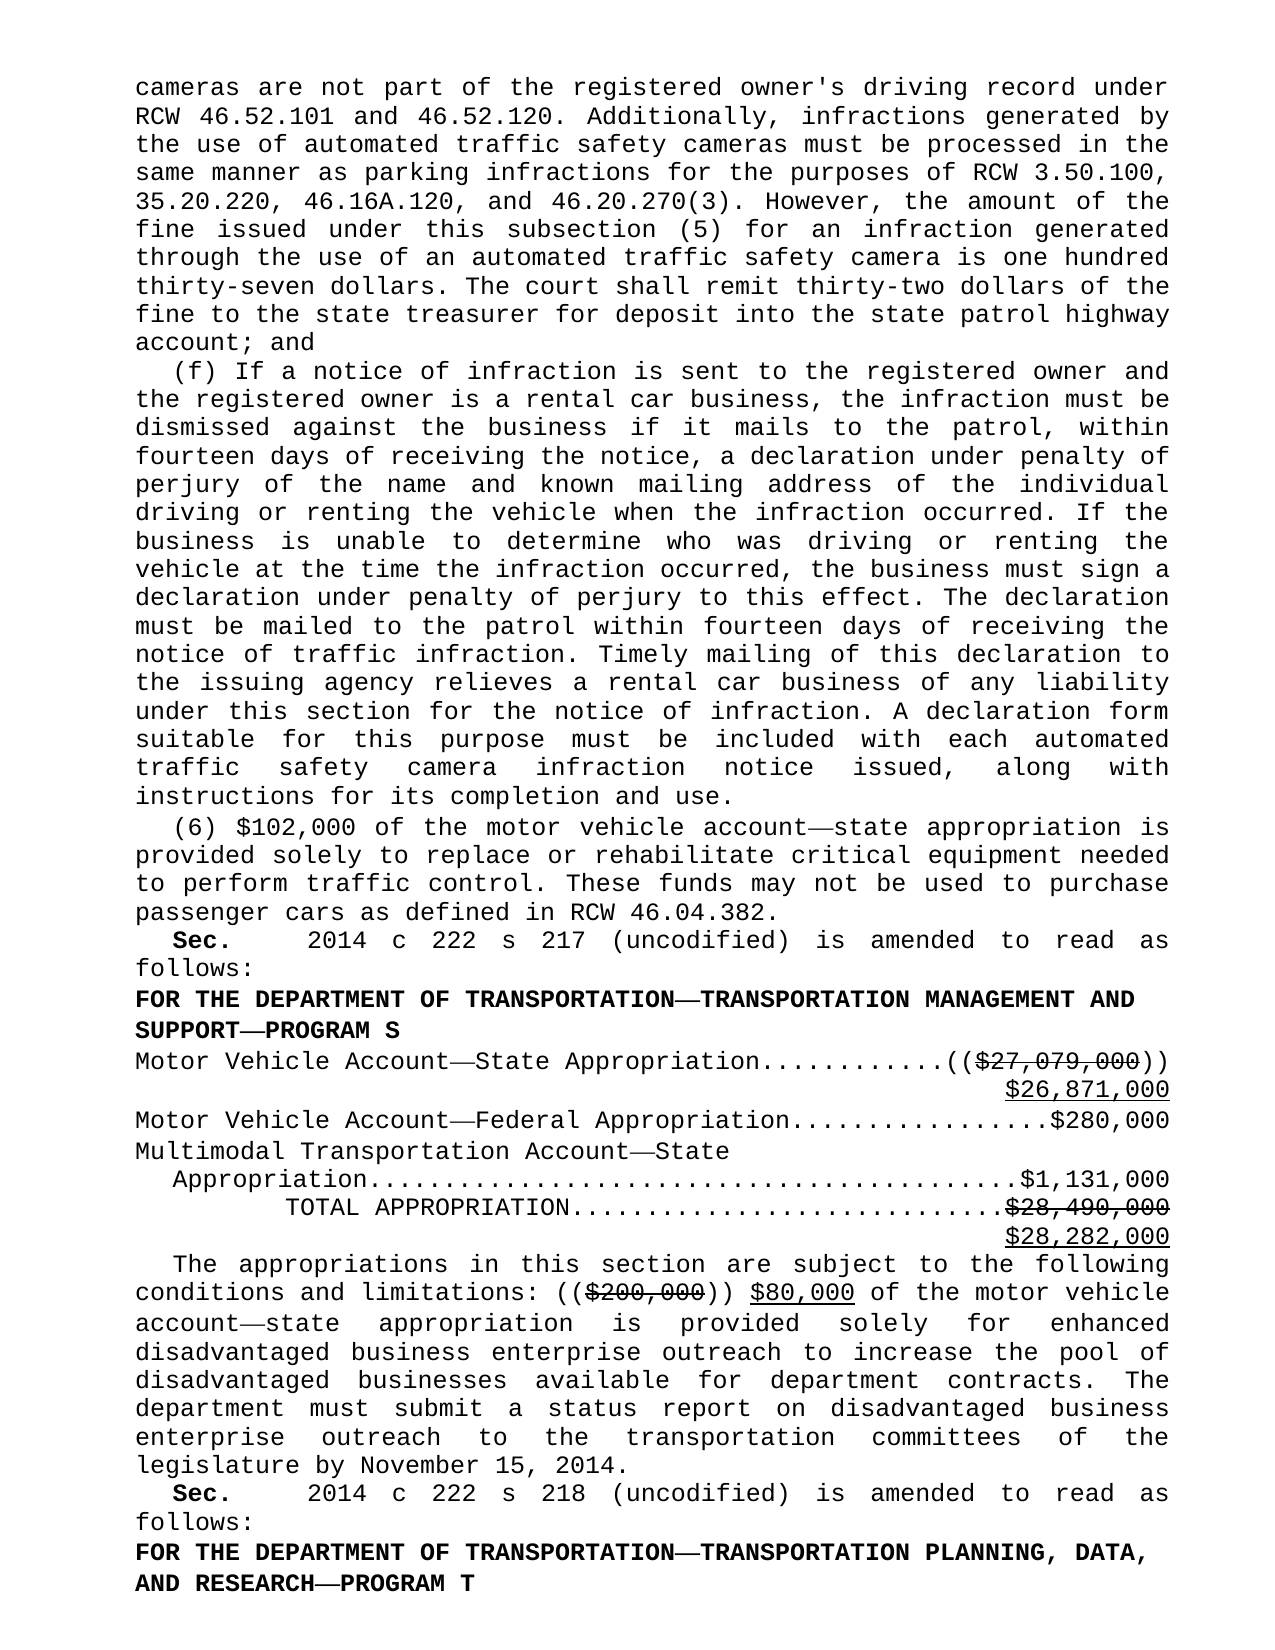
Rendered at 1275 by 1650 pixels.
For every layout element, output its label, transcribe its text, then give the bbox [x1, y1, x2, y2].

text FOR THE DEPARTMENT OF TRANSPORTATION—TRANSPORTATION PLANNING, DATA, AND RESEARCH—PROGRAM T [135, 1537, 1170, 1599]
text Motor Vehicle Account—Federal Appropriation $280,000 [135, 1105, 1170, 1136]
text FOR THE DEPARTMENT OF TRANSPORTATION—TRANSPORTATION MANAGEMENT AND SUPPORT—PROGRAM S [135, 984, 1170, 1046]
text Appropriation $1,131,000 [135, 1167, 1170, 1195]
text (f) If a notice of infraction is sent to the registered owner and the registered owner is a rental car business, the infraction must be dismissed against the business if it mails to the patrol, within fourteen days of receiving the notice, a declaration under penalty of perjury of the name and known mailing address of the individual driving or renting the vehicle when the infraction occurred. If the business is unable to determine who was driving or renting the vehicle at the time the infraction occurred, the business must sign a declaration under penalty of perjury to this effect. The declaration must be mailed to the patrol within fourteen days of receiving the notice of traffic infraction. Timely mailing of this declaration to the issuing agency relieves a rental car business of any liability under this section for the notice of infraction. A declaration form suitable for this purpose must be included with each automated traffic safety camera infraction notice issued, along with instructions for its completion and use. [135, 358, 1170, 812]
text TOTAL APPROPRIATION $28,490,000 [135, 1195, 1170, 1223]
text (6) $102,000 of the motor vehicle account—state appropriation is provided solely to replace or rehabilitate critical equipment needed to perform traffic control. These funds may not be used to purchase passenger cars as defined in RCW 46.04.382. [135, 812, 1170, 927]
text Multimodal Transportation Account—State [135, 1136, 1170, 1167]
text Sec. 2014 c 222 s 217 (uncodified) is amended to read as follows: [135, 927, 1170, 984]
text $28,282,000 [135, 1223, 1170, 1252]
text Motor Vehicle Account—State Appropriation (($27,079,000)) [135, 1046, 1170, 1077]
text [135, 75, 1170, 358]
text $26,871,000 [135, 1077, 1170, 1105]
text Sec. 2014 c 222 s 218 (uncodified) is amended to read as follows: [135, 1481, 1170, 1537]
text The appropriations in this section are subject to the following conditions and limitations: (($200,000)) $80,000 of the motor vehicle account—state appropriation is provided solely for enhanced disadvantaged business enterprise outreach to increase the pool of disadvantaged businesses available for department contracts. The department must submit a status report on disadvantaged business enterprise outreach to the transportation committees of the legislature by November 15, 2014. [135, 1252, 1170, 1481]
